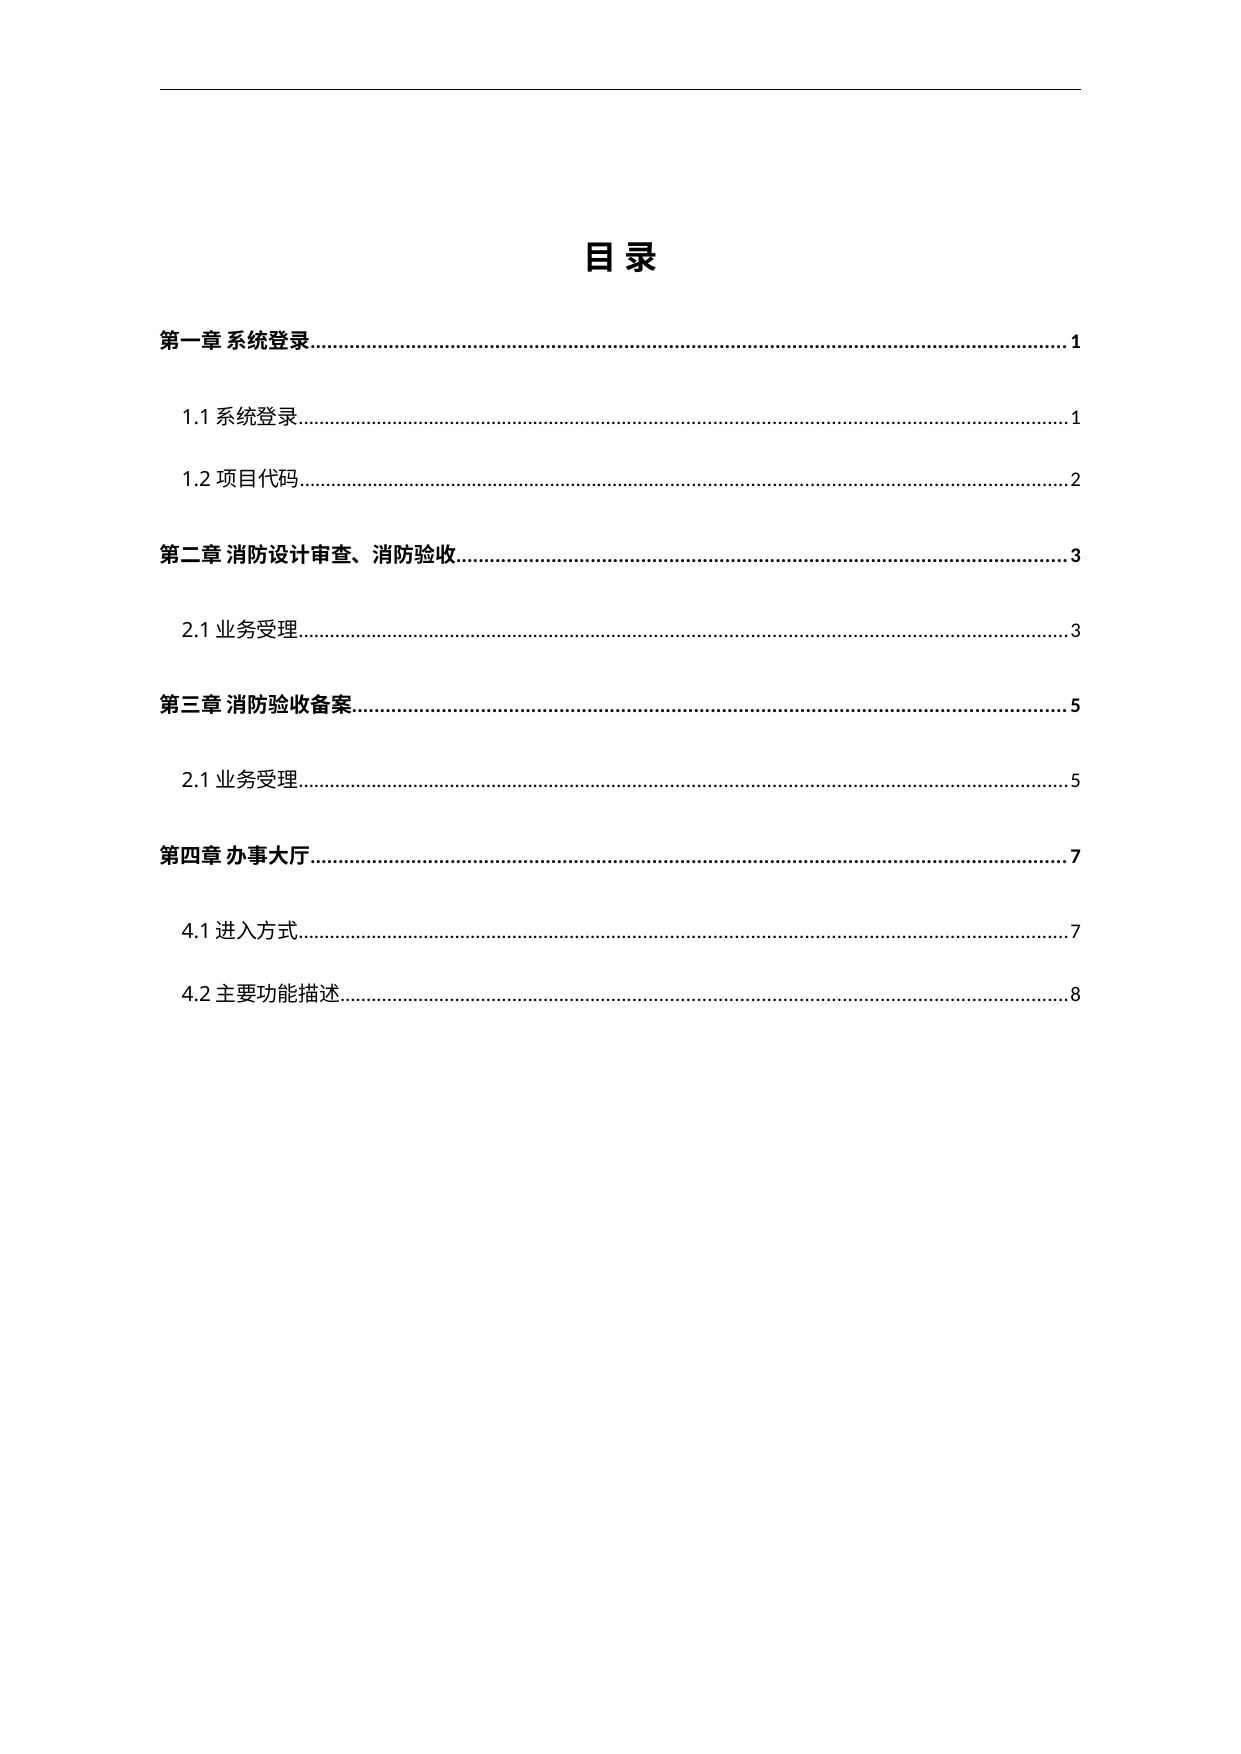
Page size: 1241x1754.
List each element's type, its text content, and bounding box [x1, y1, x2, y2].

text 目 录 [159, 222, 1081, 287]
text 1.1系统登录 1 [181, 399, 1081, 431]
text 第一章 系统登录 1 [159, 324, 1081, 356]
text 4.2主要功能描述 8 [181, 976, 1081, 1008]
text 2.1业务受理 5 [181, 763, 1081, 795]
text 4.1进入方式 7 [181, 913, 1081, 946]
text 第四章 办事大厅 7 [159, 838, 1081, 871]
text 2.1业务受理 3 [181, 612, 1081, 645]
text 1.2 项目代码 2 [181, 462, 1081, 494]
text 第三章 消防验收备案 5 [159, 687, 1081, 720]
text 第二章 消防设计审查、消防验收 3 [159, 537, 1081, 569]
